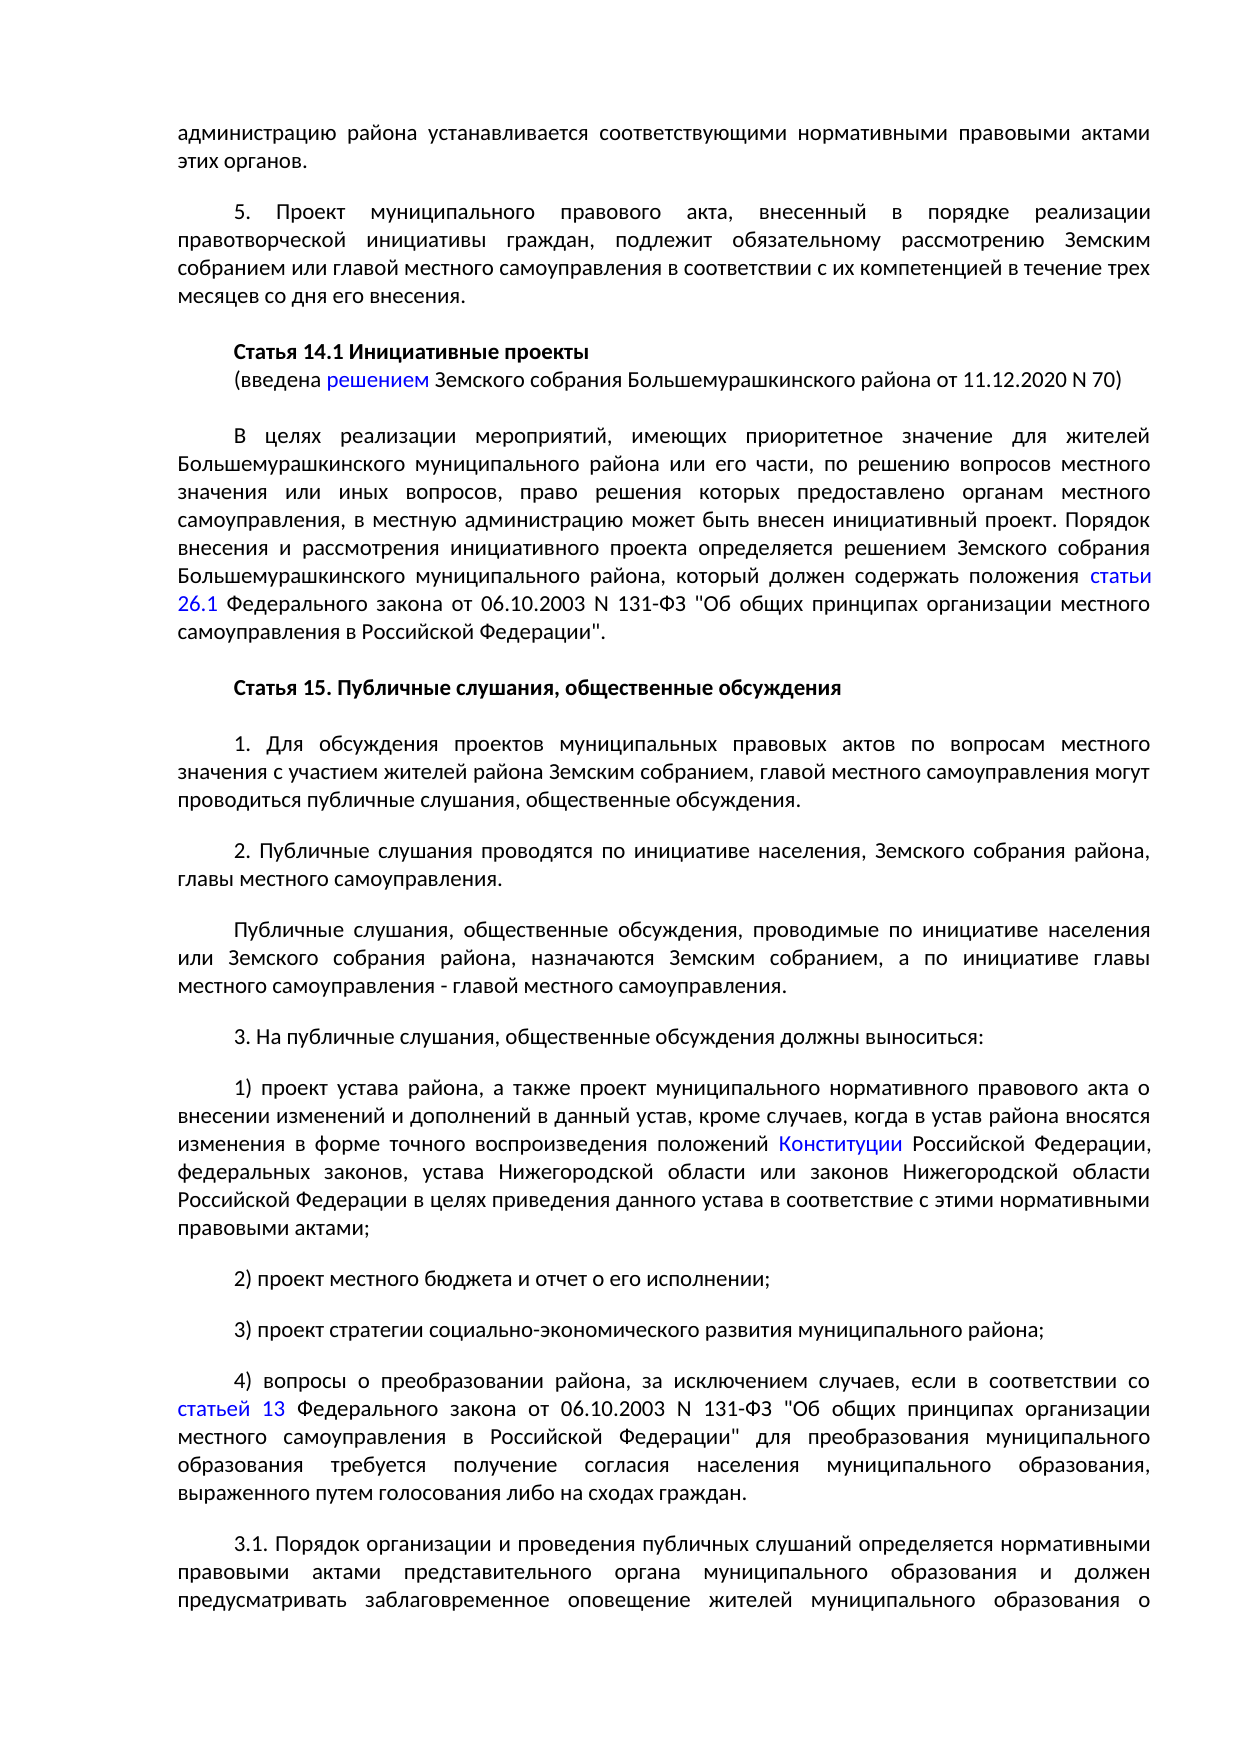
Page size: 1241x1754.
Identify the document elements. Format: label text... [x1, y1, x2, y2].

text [177, 1529, 1152, 1613]
text 3. На публичные слушания, общественные обсуждения должны выноситься: [177, 1022, 1152, 1050]
text 2) проект местного бюджета и отчет о его исполнении; [177, 1264, 1152, 1292]
title Статья 15. Публичные слушания, общественные обсуждения [177, 673, 1152, 701]
text (введена решением Земского собрания Большемурашкинского района от 11.12.2020 N 70) [177, 365, 1152, 393]
text 4) вопросы о преобразовании района, за исключением случаев, если в соответствии со статьей 13 Федерального закона от 06.10.2003 N 131-ФЗ "Об общих принципах организации местного самоуправления в Российской Федерации" для преобразования муниципального образования требуется получение согласия населения муниципального образования, выраженного путем голосования либо на сходах граждан. [177, 1366, 1152, 1506]
text В целях реализации мероприятий, имеющих приоритетное значение для жителей Большемурашкинского муниципального района или его части, по решению вопросов местного значения или иных вопросов, право решения которых предоставлено органам местного самоуправления, в местную администрацию может быть внесен инициативный проект. Порядок внесения и рассмотрения инициативного проекта определяется решением Земского собрания Большемурашкинского муниципального района, который должен содержать положения статьи 26.1 Федерального закона от 06.10.2003 N 131-ФЗ "Об общих принципах организации местного самоуправления в Российской Федерации". [177, 421, 1152, 645]
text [177, 118, 1152, 174]
text Публичные слушания, общественные обсуждения, проводимые по инициативе населения или Земского собрания района, назначаются Земским собранием, а по инициативе главы местного самоуправления - главой местного самоуправления. [177, 915, 1152, 999]
title Статья 14.1 Инициативные проекты [177, 337, 1152, 365]
text 5. Проект муниципального правового акта, внесенный в порядке реализации правотворческой инициативы граждан, подлежит обязательному рассмотрению Земским собранием или главой местного самоуправления в соответствии с их компетенцией в течение трех месяцев со дня его внесения. [177, 197, 1152, 309]
text 1. Для обсуждения проектов муниципальных правовых актов по вопросам местного значения с участием жителей района Земским собранием, главой местного самоуправления могут проводиться публичные слушания, общественные обсуждения. [177, 729, 1152, 813]
text 1) проект устава района, а также проект муниципального нормативного правового акта о внесении изменений и дополнений в данный устав, кроме случаев, когда в устав района вносятся изменения в форме точного воспроизведения положений Конституции Российской Федерации, федеральных законов, устава Нижегородской области или законов Нижегородской области Российской Федерации в целях приведения данного устава в соответствие с этими нормативными правовыми актами; [177, 1073, 1152, 1241]
text 2. Публичные слушания проводятся по инициативе населения, Земского собрания района, главы местного самоуправления. [177, 836, 1152, 892]
text 3) проект стратегии социально-экономического развития муниципального района; [177, 1315, 1152, 1343]
